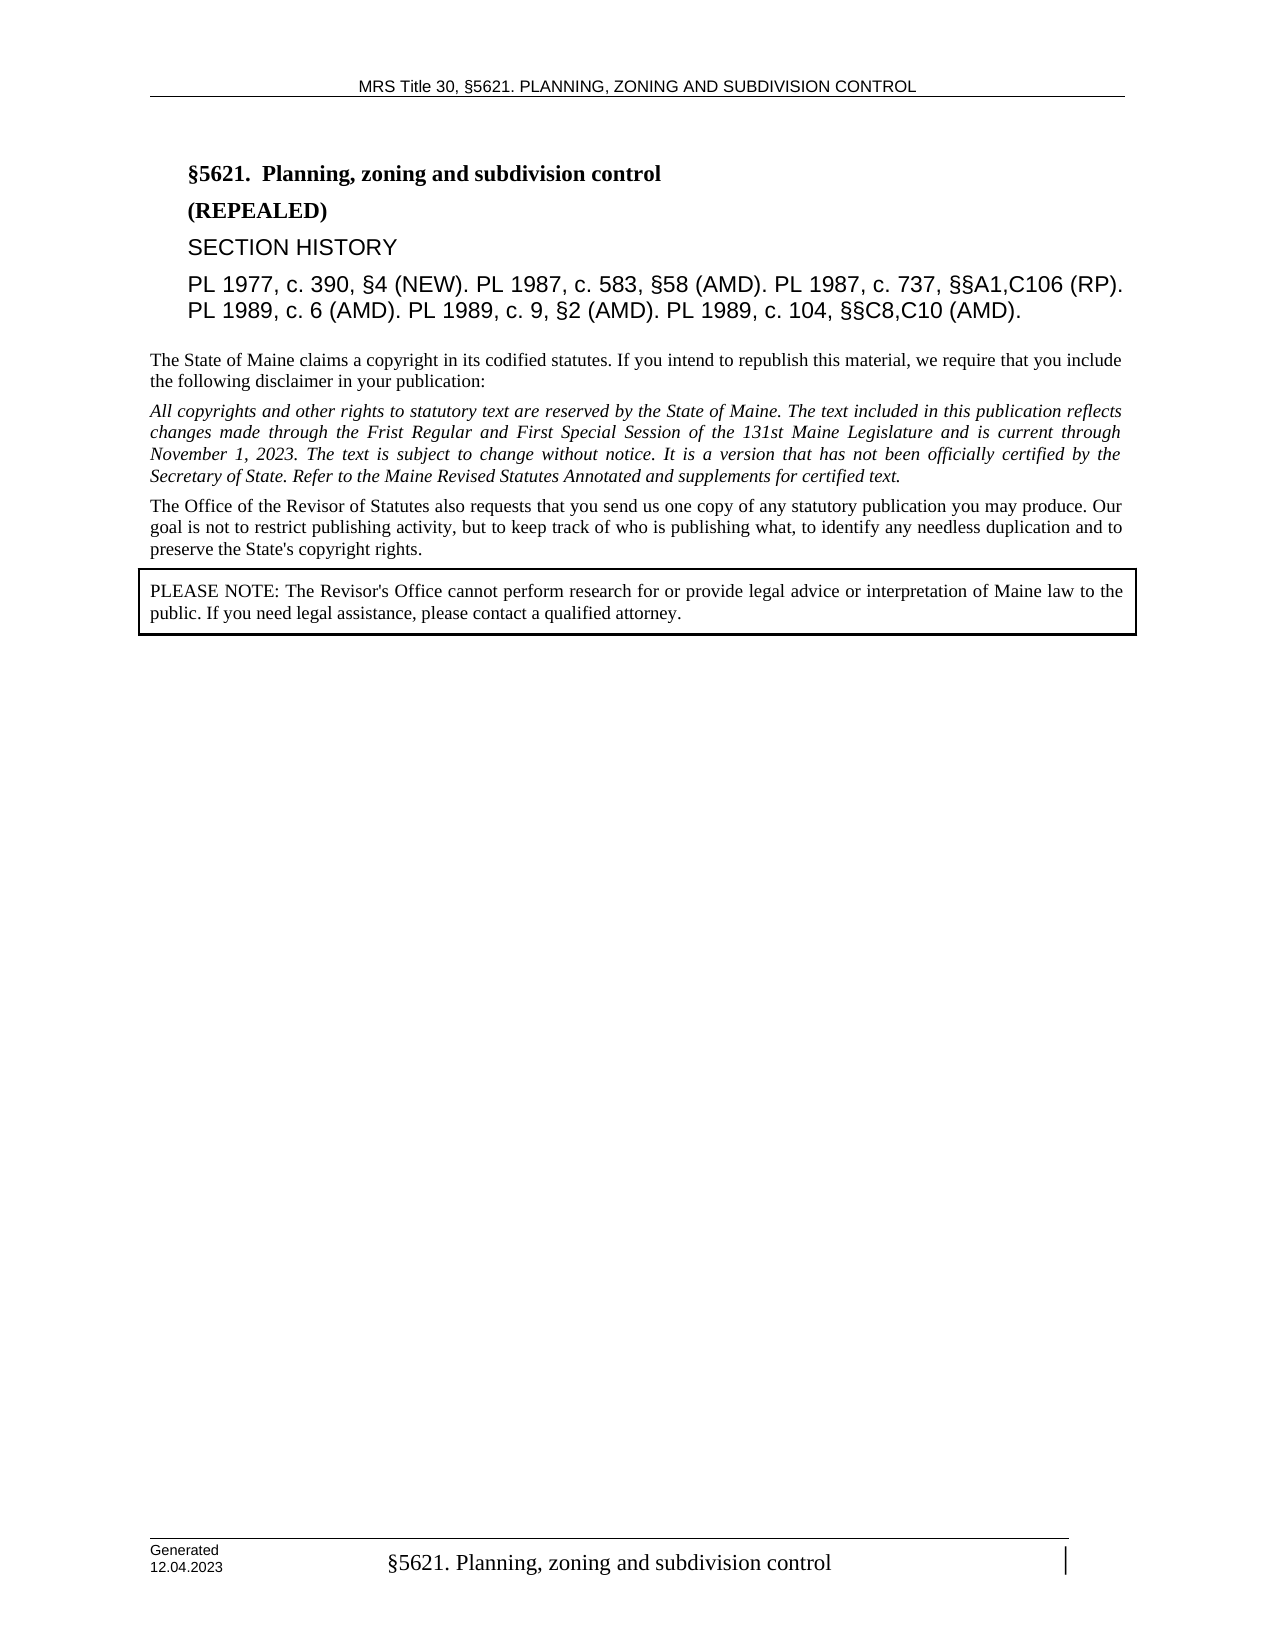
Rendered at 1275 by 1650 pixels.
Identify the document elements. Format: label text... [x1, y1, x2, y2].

text The State of Maine claims a copyright in its codified statutes. If you intend to republish this material, we require that you include the following disclaimer in your publication: [150, 348, 1125, 392]
text The Office of the Revisor of Statutes also requests that you send us one copy of any statutory publication you may produce. Our goal is not to restrict publishing activity, but to keep track of who is publishing what, to identify any needless duplication and to preserve the State's copyright rights. [150, 494, 1125, 559]
text All copyrights and other rights to statutory text are reserved by the State of Maine. The text included in this publication reflects changes made through the Frist Regular and First Special Session of the 131st Maine Legislature and is current through November 1, 2023 . The text is subject to change without notice. It is a version that has not been officially certified by the Secretary of State. Refer to the Maine Revised Statutes Annotated and supplements for certified text. [150, 400, 1125, 486]
text PL 1977, c. 390, §4 (NEW). PL 1987, c. 583, §58 (AMD). PL 1987, c. 737, §§A1,C106 (RP). PL 1989, c. 6 (AMD). PL 1989, c. 9, §2 (AMD). PL 1989, c. 104, §§C8,C10 (AMD). [187, 271, 1125, 323]
text §5621. Planning, zoning and subdivision control [187, 160, 1125, 187]
text (REPEALED) [187, 197, 1125, 223]
text SECTION HISTORY [187, 234, 1125, 260]
text PLEASE NOTE: The Revisor's Office cannot perform research for or provide legal advice or interpretation of Maine law to the public. If you need legal assistance, please contact a qualified attorney. [140, 570, 1135, 633]
